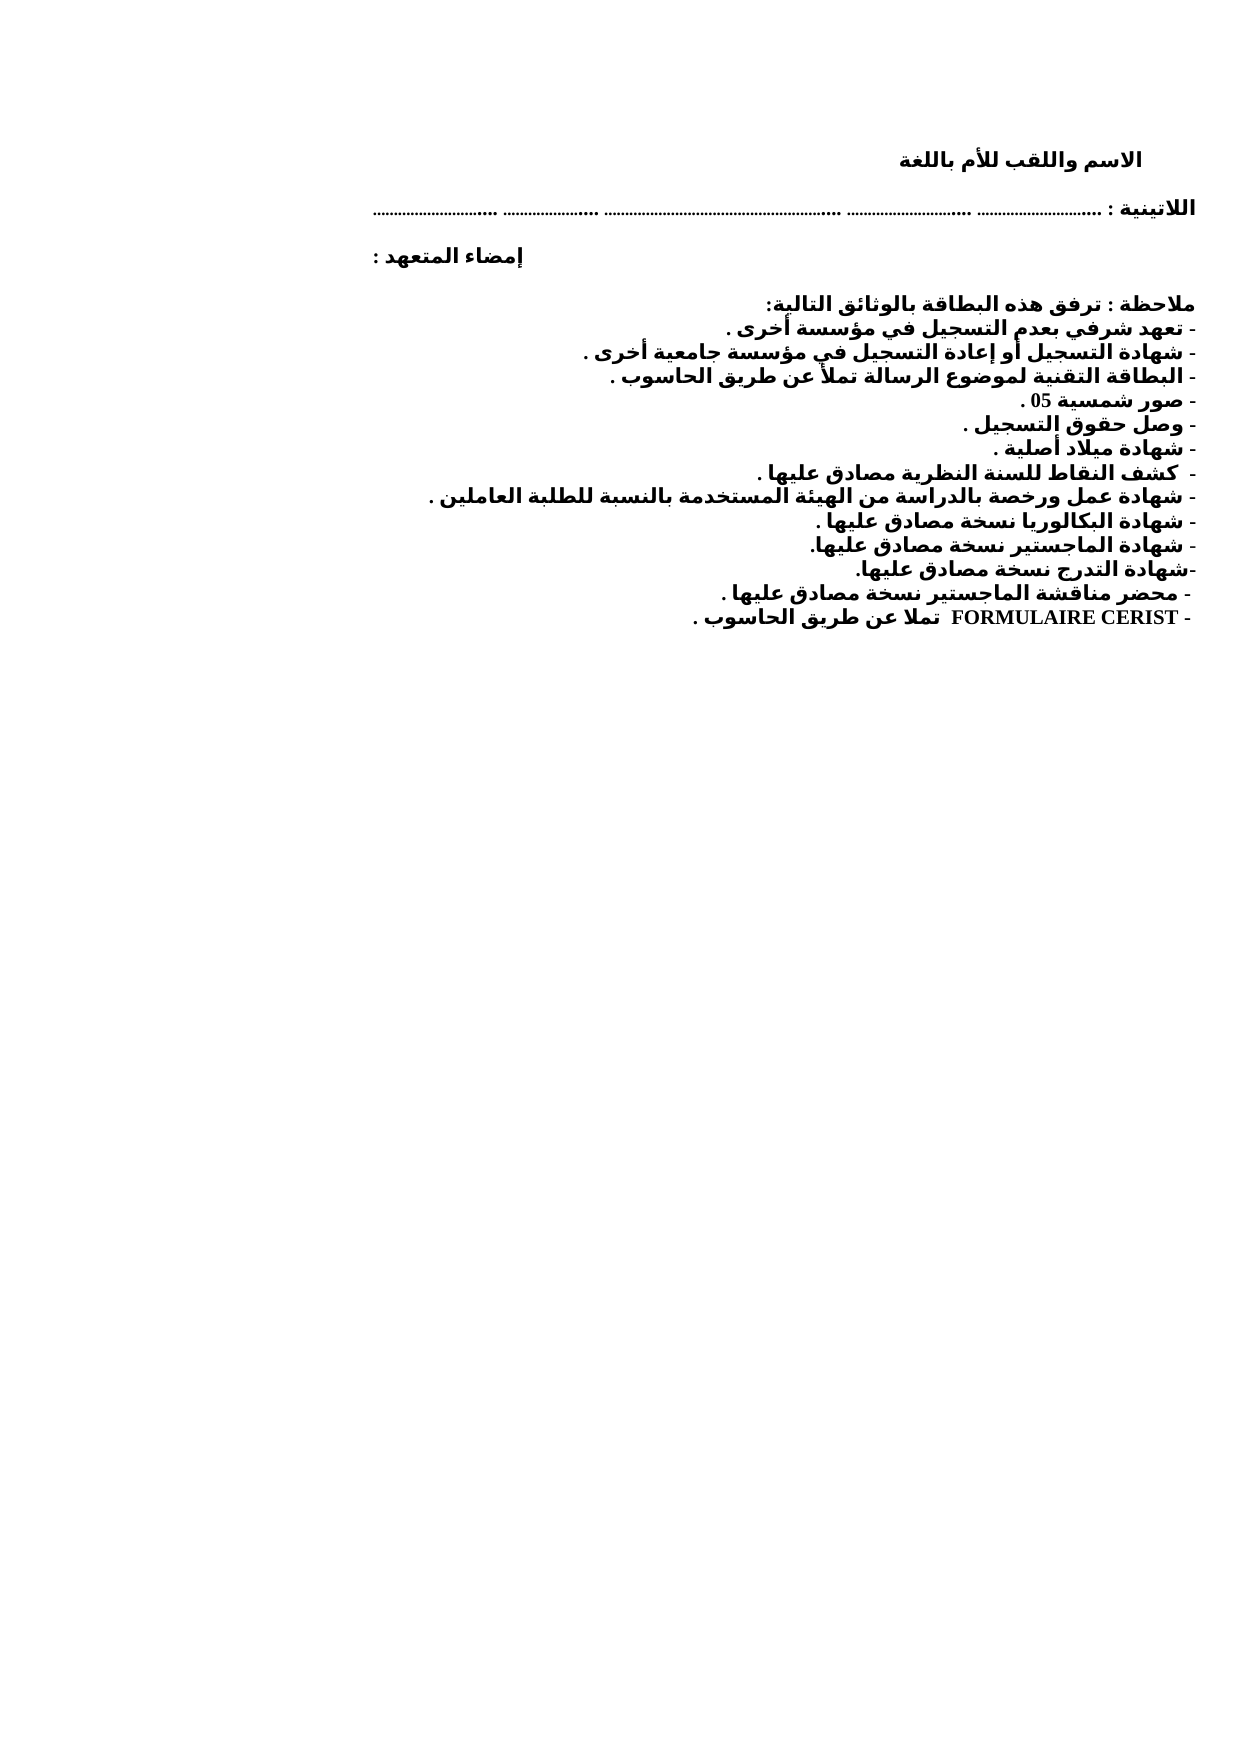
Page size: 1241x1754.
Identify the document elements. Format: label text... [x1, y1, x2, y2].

text - شهادة البكالوريا نسخة مصادق عليها . [182, 508, 1196, 533]
text - شهادة ميلاد أصلية . [182, 436, 1196, 460]
text - شهادة التسجيل أو إعادة التسجيل في مؤسسة جامعية أخرى . [163, 340, 1196, 364]
text إمضاء المتعهد : [148, 244, 1196, 268]
text - صور شمسية 05 . [182, 388, 1196, 412]
text ملاحظة : ترفق هذه البطاقة بالوثائق التالية: [148, 292, 1196, 316]
text - شهادة عمل ورخصة بالدراسة من الهيئة المستخدمة بالنسبة للطلبة العاملين . [182, 484, 1196, 508]
text - شهادة الماجستير نسخة مصادق عليها. [148, 533, 1196, 557]
text - وصل حقوق التسجيل . [182, 412, 1196, 436]
text - FORMULAIRE CERIST تملا عن طريق الحاسوب . [148, 605, 1196, 629]
text - تعهد شرفي بعدم التسجيل في مؤسسة أخرى . [163, 316, 1196, 340]
text الاسم واللقب للأم باللغة اللاتينية : ............................. ............................. ........................................................ ...................... ............................. [148, 148, 1196, 220]
text - كشف النقاط للسنة النظرية مصادق عليها . [182, 460, 1196, 484]
text -شهادة التدرج نسخة مصادق عليها. - محضر مناقشة الماجستير نسخة مصادق عليها . [148, 557, 1196, 605]
text - البطاقة التقنية لموضوع الرسالة تملأ عن طريق الحاسوب . [163, 364, 1196, 388]
